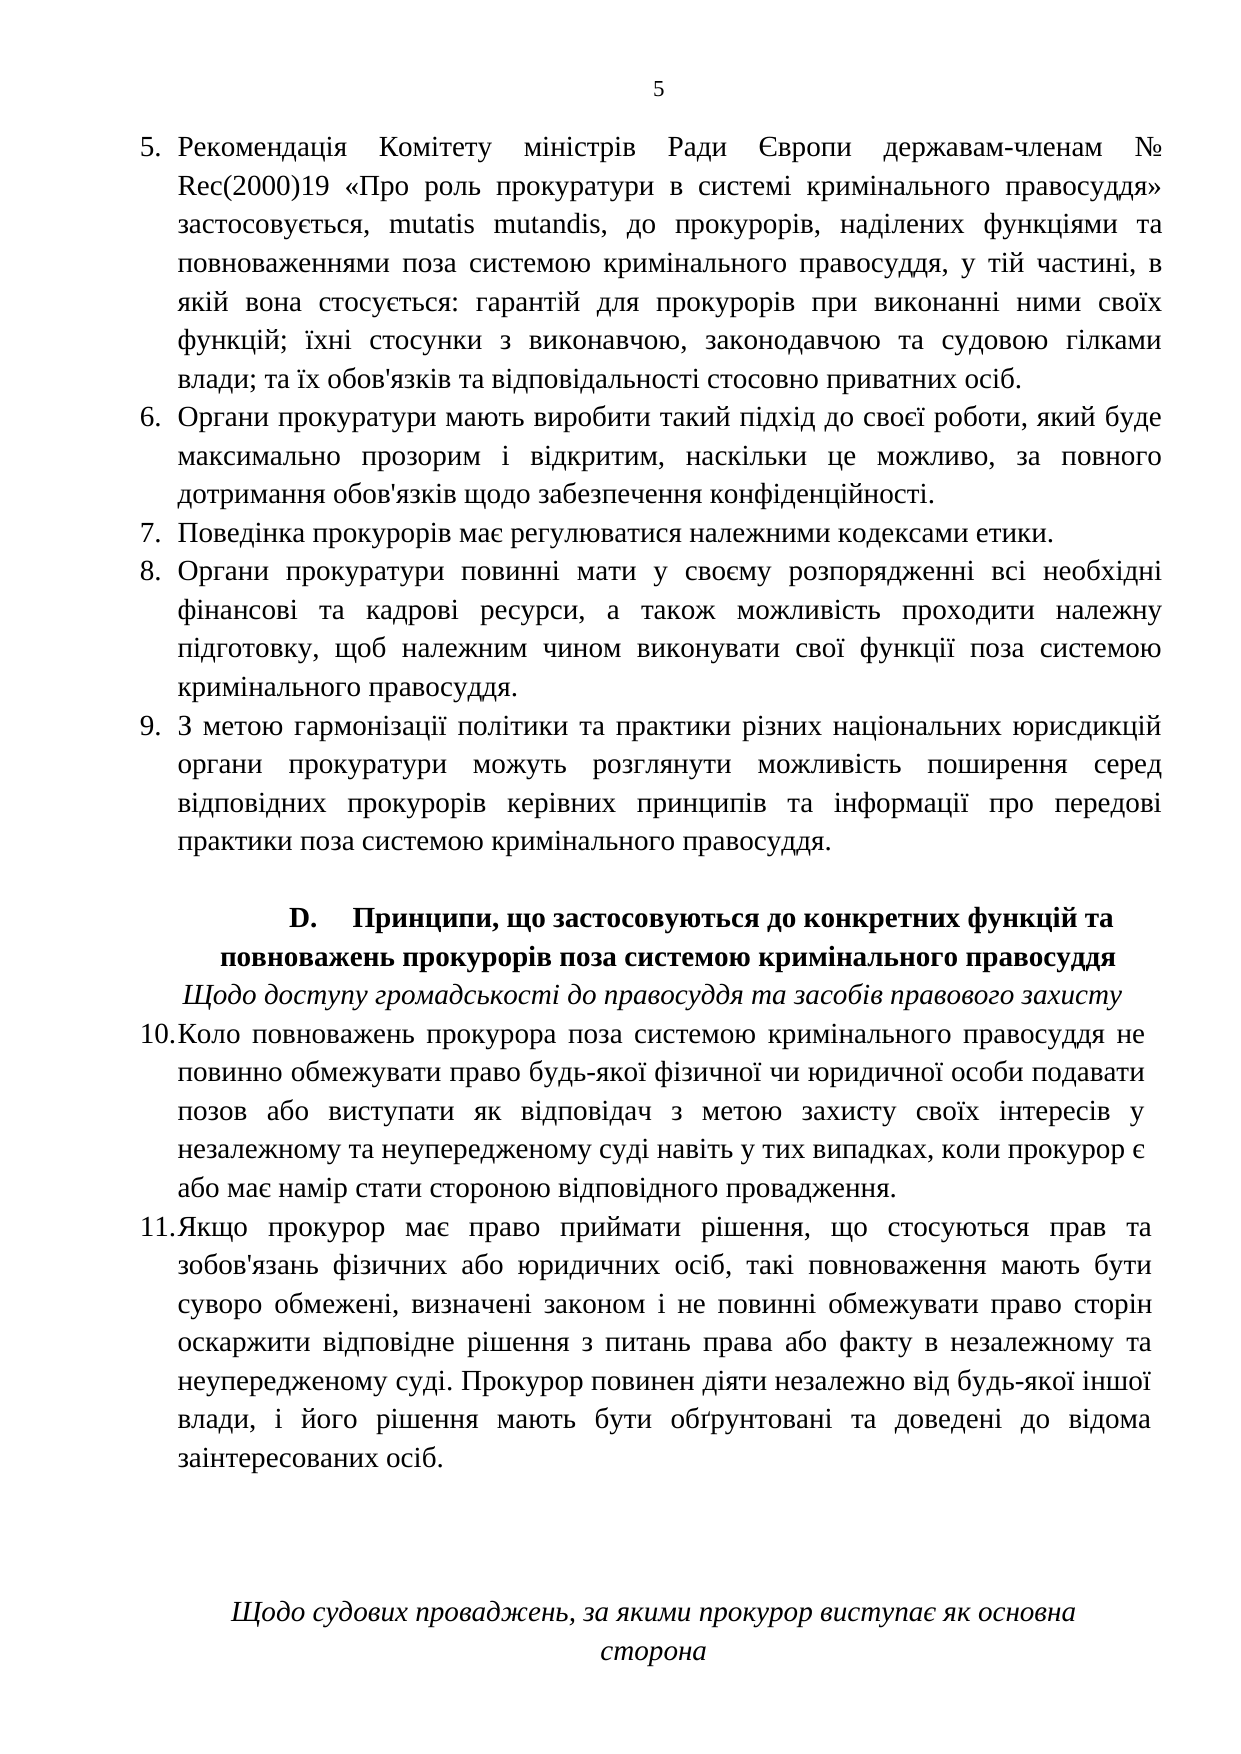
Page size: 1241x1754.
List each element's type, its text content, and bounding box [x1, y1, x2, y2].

list Коло повноважень прокурора поза системою кримінального правосуддя не повинно обмежувати право будь-якої фізичної чи юридичної особи подавати позов або виступати як відповідач з метою захисту своїх інтересів у незалежному та неупередженому суді навіть у тих випадках, коли прокурор є або має намір стати стороною відповідного провадження. [139, 1016, 1146, 1204]
subtitle Принципи, що застосовуються до конкретних функцій та повноважень прокурорів поза системою кримінального правосуддя [184, 900, 1152, 972]
list Органи прокуратури мають виробити такий підхід до своєї роботи, який буде максимально прозорим і відкритим, наскільки це можливо, за повного дотримання обов'язків щодо забезпечення конфіденційності. [139, 399, 1163, 510]
list З метою гармонізації політики та практики різних національних юрисдикцій органи прокуратури можуть розглянути можливість поширення серед відповідних прокурорів керівних принципів та інформації про передові практики поза системою кримінального правосуддя. [139, 708, 1163, 857]
list Рекомендація Комітету міністрів Ради Європи державам-членам № Rec(2000)19 «Про роль прокуратури в системі кримінального правосуддя» застосовується, mutatis mutandis, до прокурорів, наділених функціями та повноваженнями поза системою кримінального правосуддя, у тій частині, в якій вона стосується: гарантій для прокурорів при виконанні ними своїх функцій; їхні стосунки з виконавчою, законодавчою та судовою гілками влади; та їх обов'язків та відповідальності стосовно приватних осіб. [139, 129, 1163, 394]
text Щодо судових проваджень, за якими прокурор виступає як основна сторона [184, 1594, 1123, 1666]
list Поведінка прокурорів має регулюватися належними кодексами етики. [139, 515, 1163, 548]
list Органи прокуратури повинні мати у своєму розпорядженні всі необхідні фінансові та кадрові ресурси, а також можливість проходити належну підготовку, щоб належним чином виконувати свої функції поза системою кримінального правосуддя. [139, 553, 1163, 703]
list Якщо прокурор має право приймати рішення, що стосуються прав та зобов'язань фізичних або юридичних осіб, такі повноваження мають бути суворо обмежені, визначені законом і не повинні обмежувати право сторін оскаржити відповідне рішення з питань права або факту в незалежному та неупередженому суді. Прокурор повинен діяти незалежно від будь-якої іншої влади, і його рішення мають бути обґрунтовані та доведені до відома заінтересованих осіб. [139, 1209, 1152, 1473]
text Щодо доступу громадськості до правосуддя та засобів правового захисту [182, 977, 1146, 1011]
